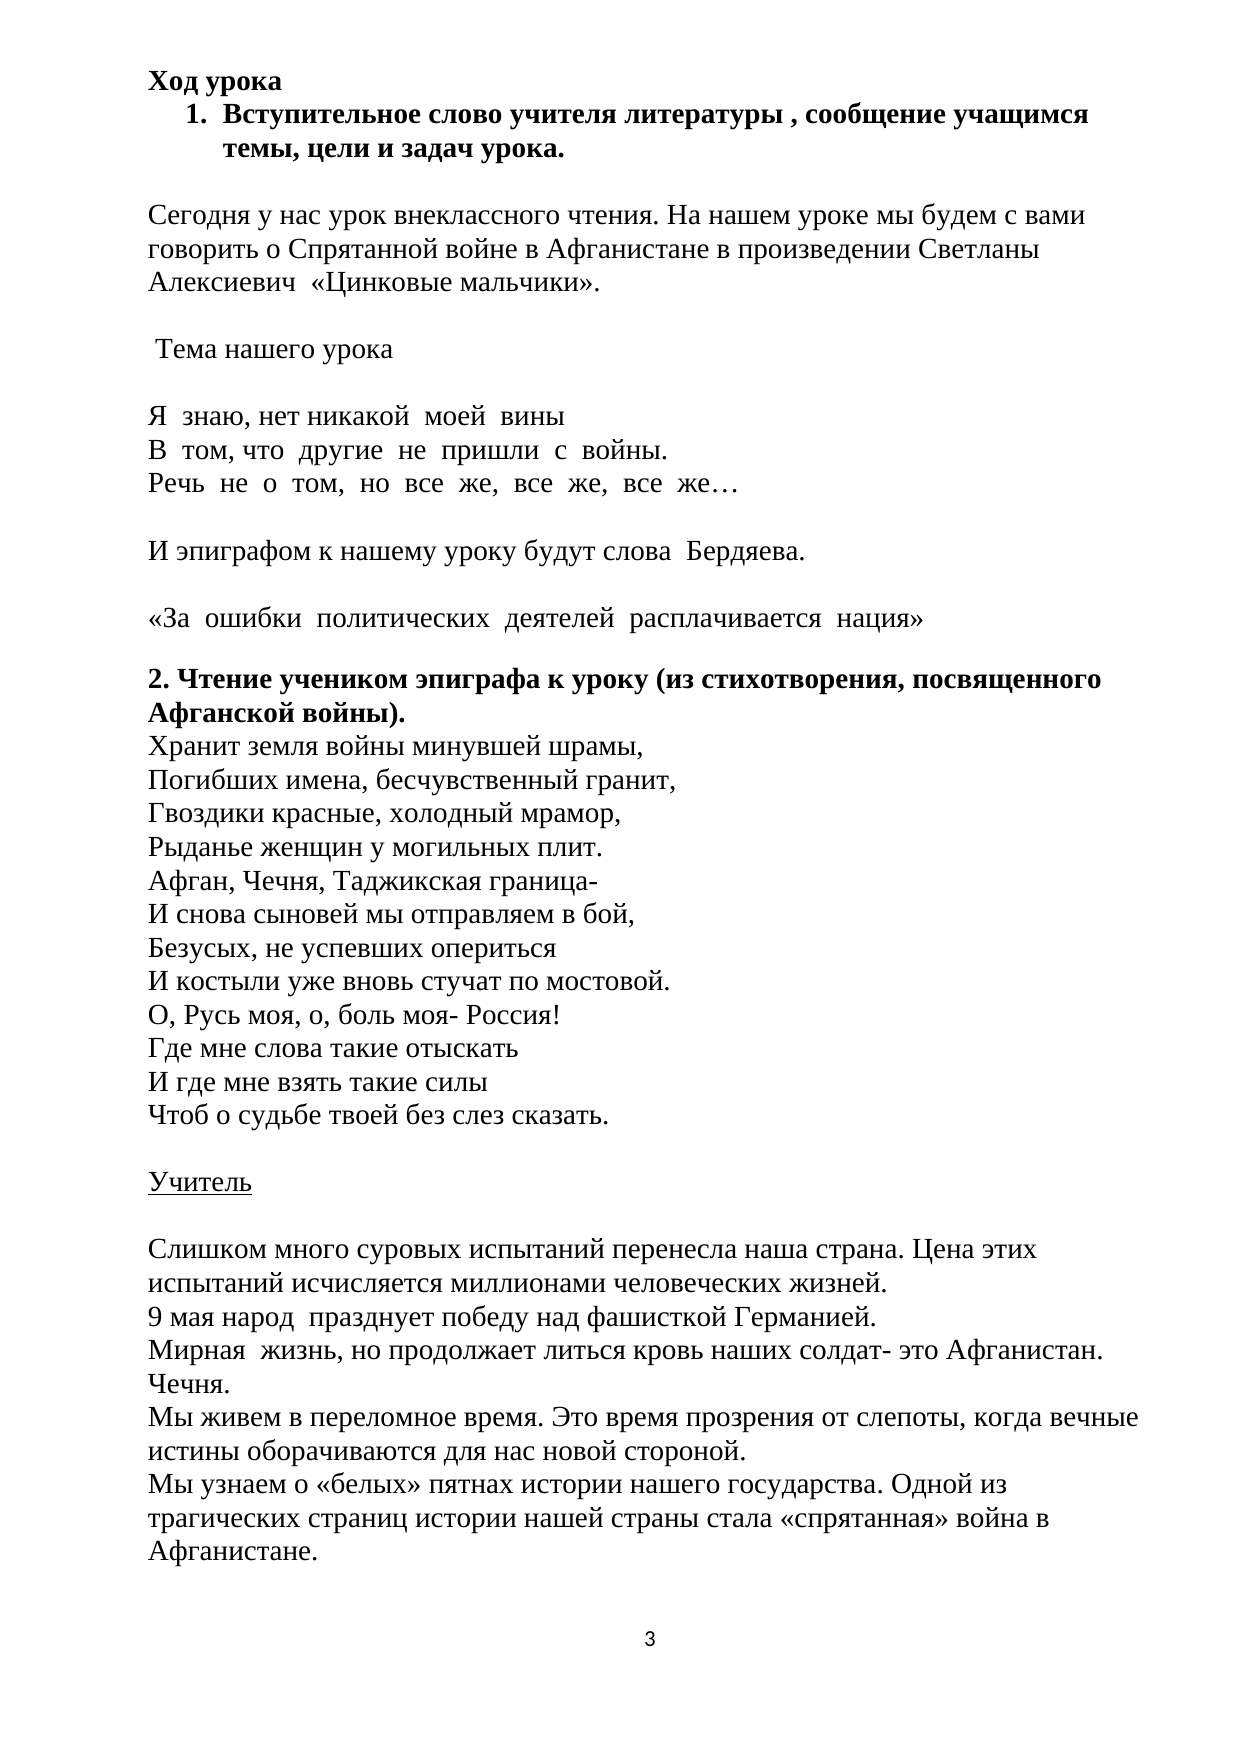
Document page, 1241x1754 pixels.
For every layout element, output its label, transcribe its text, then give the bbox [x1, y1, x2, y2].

text 2. Чтение учеником эпиграфа к уроку (из стихотворения, посвященного Афганской войны). [148, 661, 1152, 728]
text Я знаю, нет никакой моей вины В том, что другие не пришли с войны. Речь не о том, но все же, все же, все же… [148, 398, 1152, 499]
text Тема нашего урока [148, 331, 1152, 365]
text Ход урока [148, 63, 1152, 97]
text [148, 1399, 1152, 1567]
text «За ошибки политических деятелей расплачивается нация» [148, 600, 1152, 661]
text Сегодня у нас урок внеклассного чтения. На нашем уроке мы будем с вами говорить о Спрятанной войне в Афганистане в произведении Светланы Алексиевич «Цинковые мальчики». [148, 197, 1152, 298]
list Вступительное слово учителя литературы , сообщение учащимся темы, цели и задач урока. [185, 97, 1152, 164]
text Учитель [148, 1164, 1152, 1198]
text Слишком много суровых испытаний перенесла наша страна. Цена этих испытаний исчисляется миллионами человеческих жизней. 9 мая народ празднует победу над фашисткой Германией. Мирная жизнь, но продолжает литься кровь наших солдат- это Афганистан. Чечня. [148, 1232, 1152, 1399]
text И эпиграфом к нашему уроку будут слова Бердяева. [148, 533, 1152, 566]
text Хранит земля войны минувшей шрамы, Погибших имена, бесчувственный гранит, Гвоздики красные, холодный мрамор, Рыданье женщин у могильных плит. Афган, Чечня, Таджикская граница- И снова сыновей мы отправляем в бой, Безусых, не успевших опериться И костыли уже вновь стучат по мостовой. О, Русь моя, о, боль моя- Россия! Где мне слова такие отыскать И где мне взять такие силы Чтоб о судьбе твоей без слез сказать. [148, 728, 1152, 1131]
